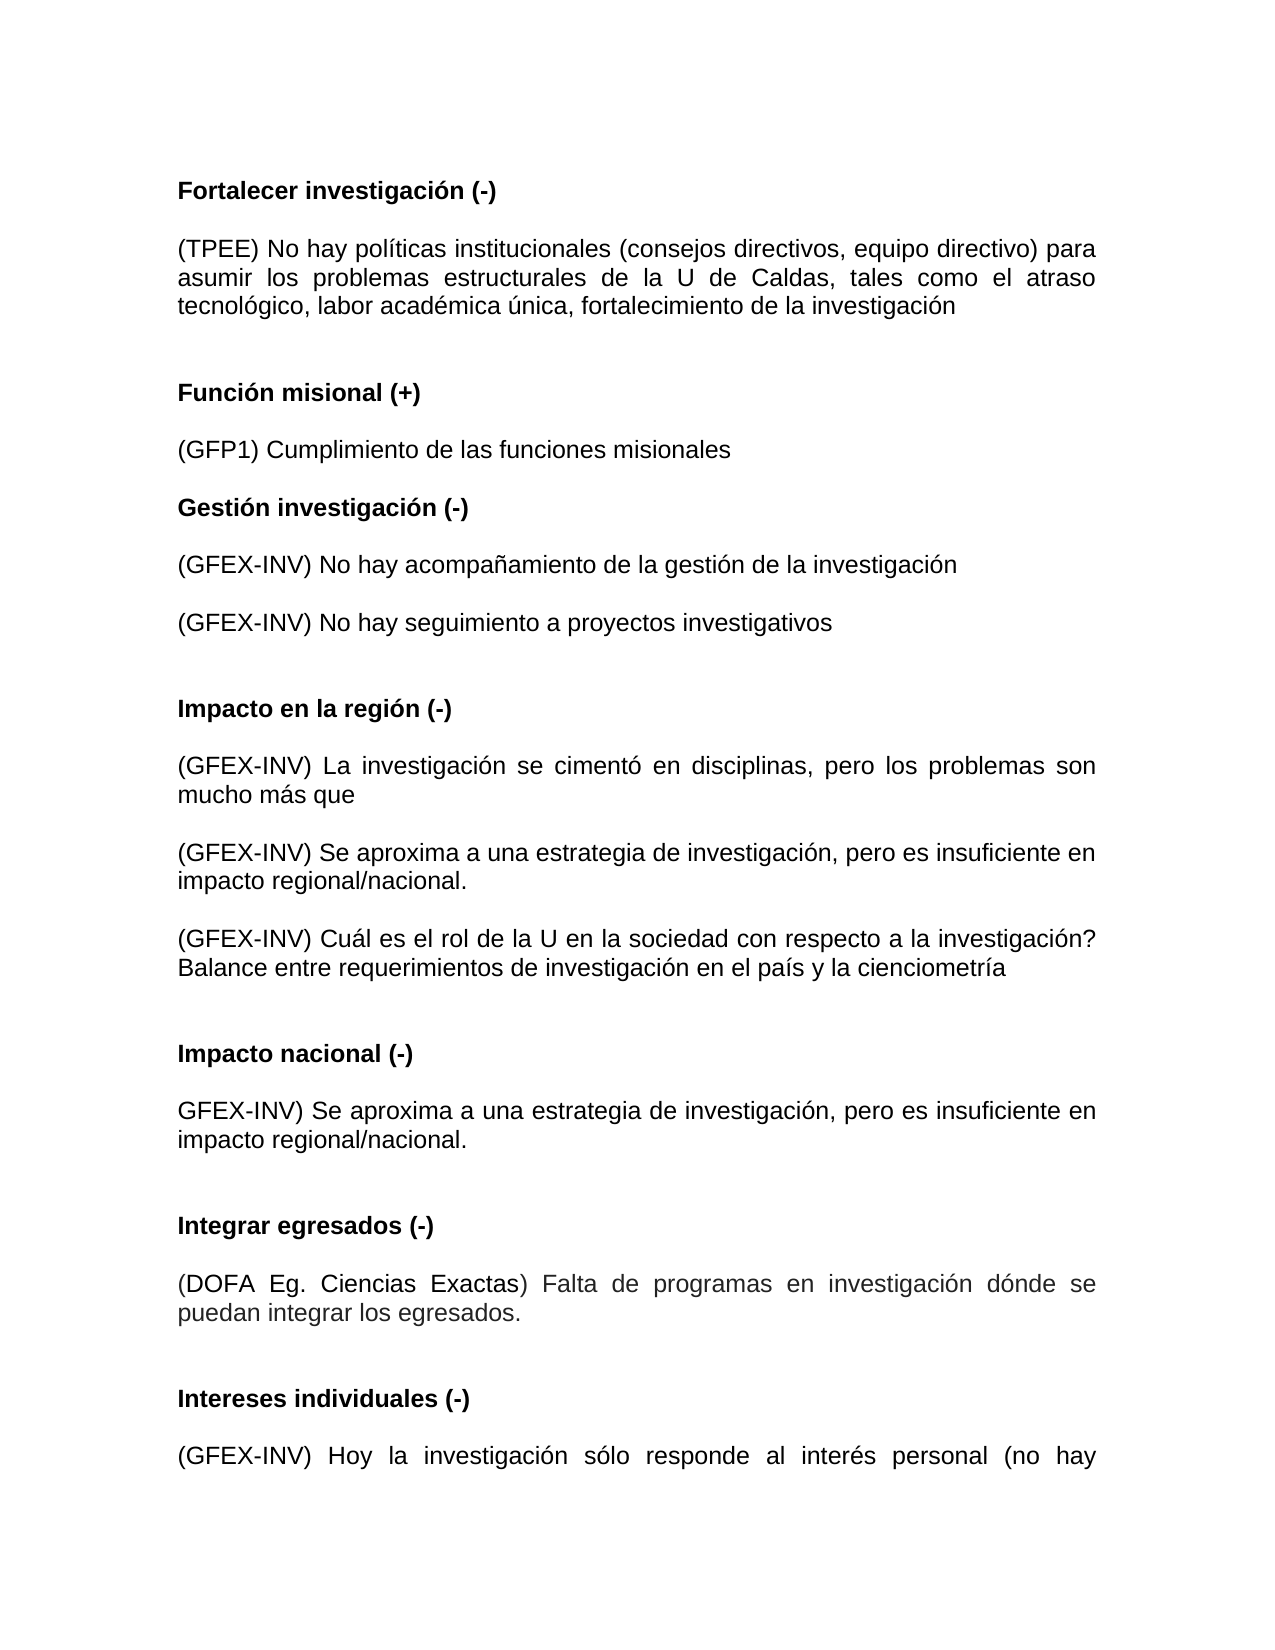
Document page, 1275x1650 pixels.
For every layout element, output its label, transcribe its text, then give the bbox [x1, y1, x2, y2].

text Gestión investigación (-) [177, 493, 1098, 521]
text (GFEX-INV) Se aproxima a una estrategia de investigación, pero es insuficiente en impacto regional/nacional. [177, 838, 1098, 895]
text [177, 1441, 1098, 1470]
text (GFP1) Cumplimiento de las funciones misionales [177, 435, 1098, 464]
text (GFEX-INV) No hay seguimiento a proyectos investigativos [177, 608, 1098, 636]
text (GFEX-INV) La investigación se cimentó en disciplinas, pero los problemas son mucho más que [177, 751, 1098, 809]
text Impacto nacional (-) [177, 1039, 1098, 1068]
text Fortalecer investigación (-) [177, 176, 1098, 205]
text (DOFA Eg. Ciencias Exactas) Falta de programas en investigación dónde se puedan integrar los egresados. [177, 1269, 1098, 1326]
text Integrar egresados (-) [177, 1211, 1098, 1240]
text (GFEX-INV) Cuál es el rol de la U en la sociedad con respecto a la investigación? Balance entre requerimientos de investigación en el país y la cienciometría [177, 924, 1098, 981]
text Impacto en la región (-) [177, 694, 1098, 723]
text (TPEE) No hay políticas institucionales (consejos directivos, equipo directivo) para asumir los problemas estructurales de la U de Caldas, tales como el atraso tecnológico, labor académica única, fortalecimiento de la investigación [177, 234, 1098, 320]
text Intereses individuales (-) [177, 1384, 1098, 1413]
text GFEX-INV) Se aproxima a una estrategia de investigación, pero es insuficiente en impacto regional/nacional. [177, 1096, 1098, 1154]
text (GFEX-INV) No hay acompañamiento de la gestión de la investigación [177, 550, 1098, 579]
text Función misional (+) [177, 378, 1098, 406]
